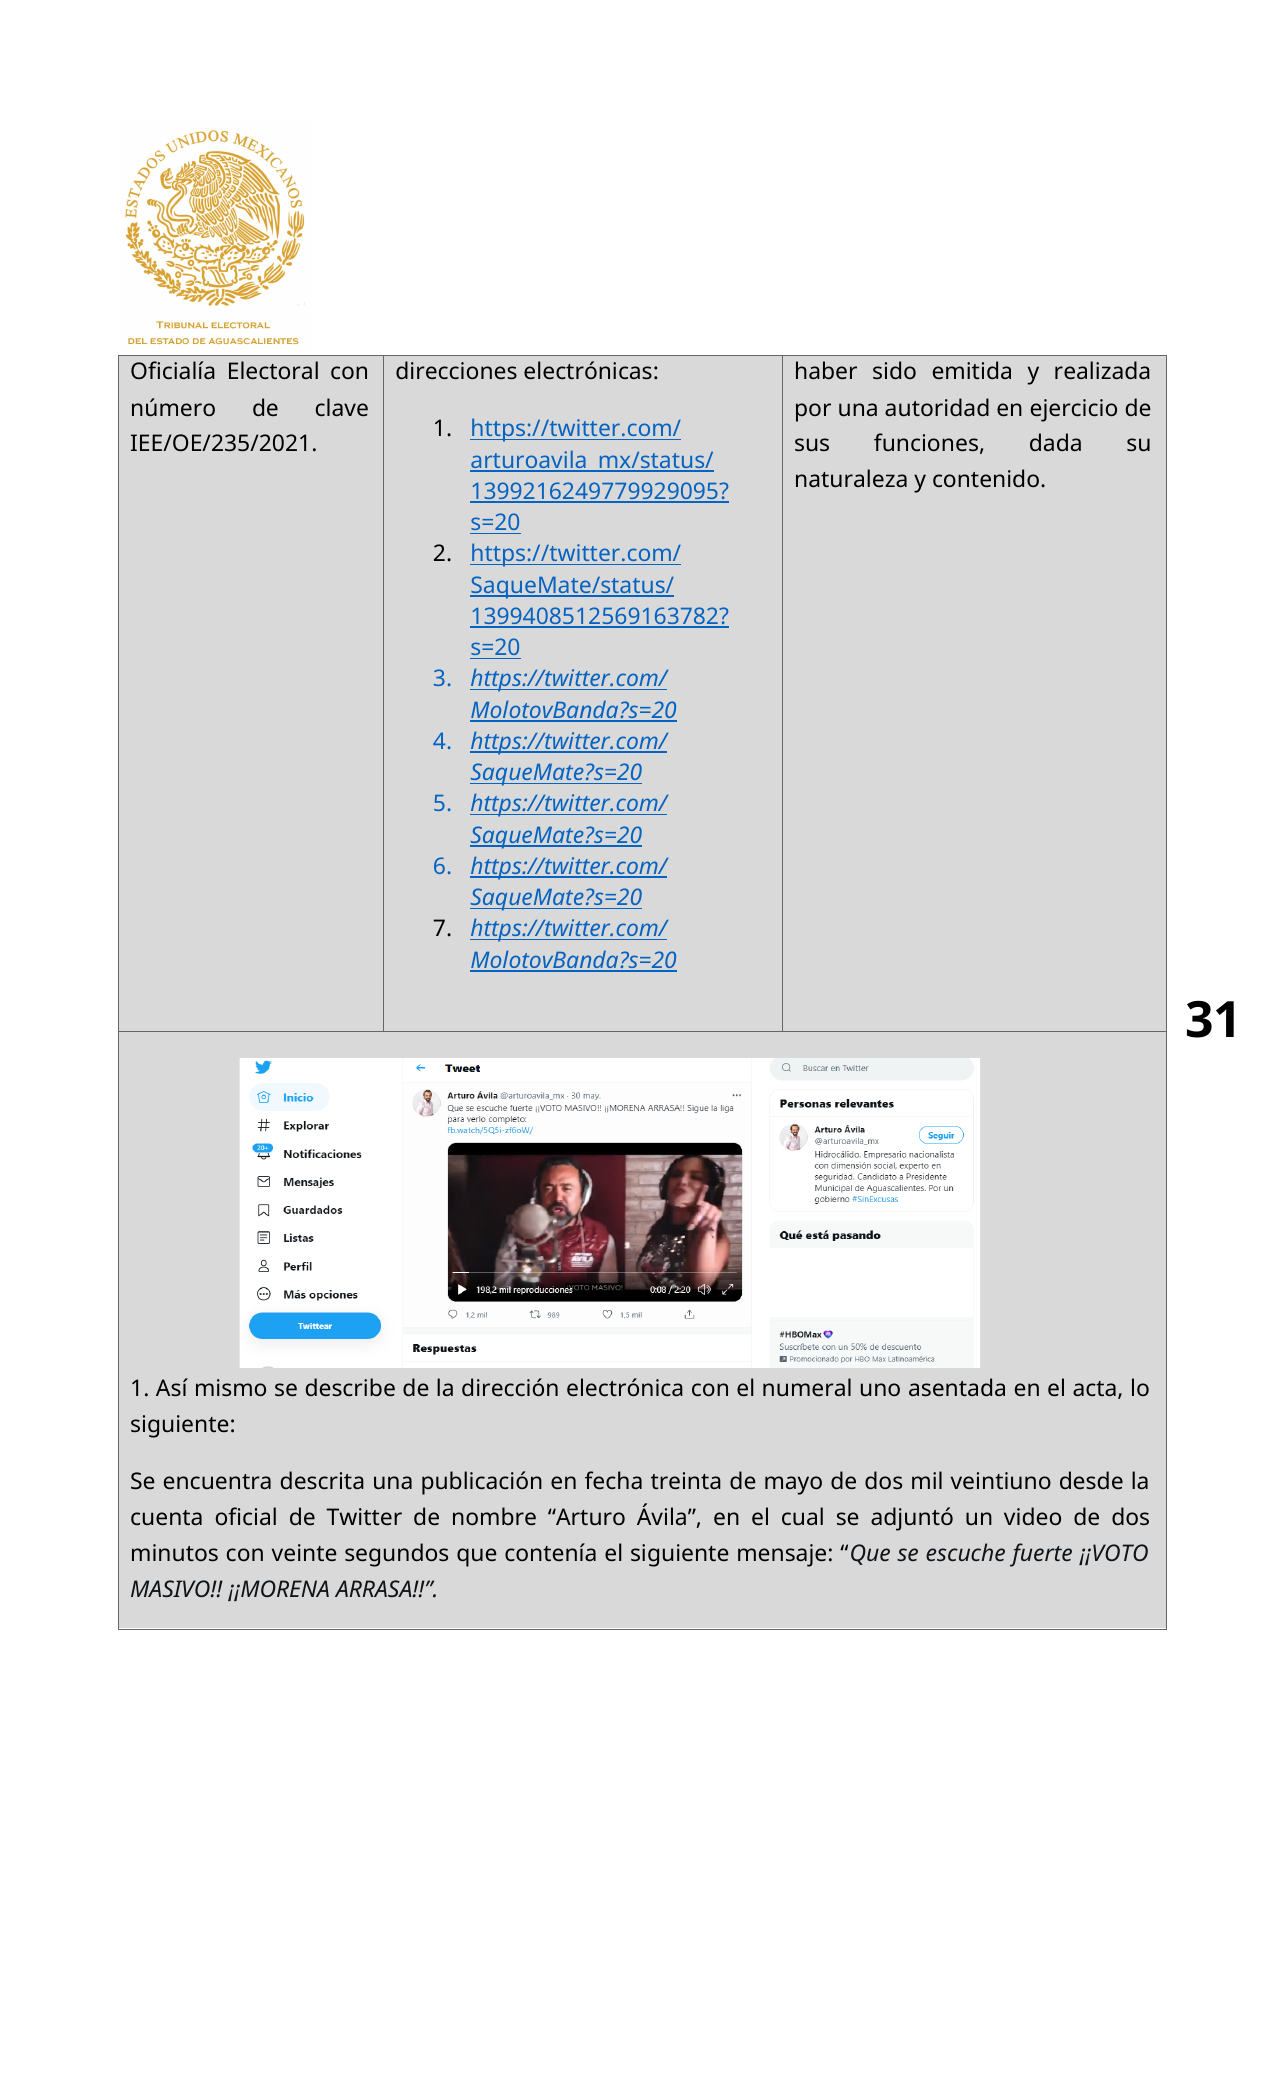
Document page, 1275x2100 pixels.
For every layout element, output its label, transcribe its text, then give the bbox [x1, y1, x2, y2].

table_cell 2. DOCUMENTAL PÚBLICA. Actuación de la Oficialía Electoral con número de clave IEE/OE/235/2021. [119, 356, 383, 1031]
picture [118, 118, 312, 349]
picture [239, 1058, 980, 1368]
table_cell 1. Así mismo se describe de la dirección electrónica con el numeral uno asentada en el acta, lo siguiente: Se encuentra descrita una publicación en fecha treinta de mayo de dos mil veintiuno desde la cuenta oficial de Twitter de nombre “Arturo Ávila”, en el cual se adjuntó un video de dos minutos con veinte segundos que contenía el siguiente mensaje: “Que se escuche fuerte ¡¡VOTO MASIVO!! ¡¡MORENA ARRASA!!”. [119, 1032, 1166, 1628]
